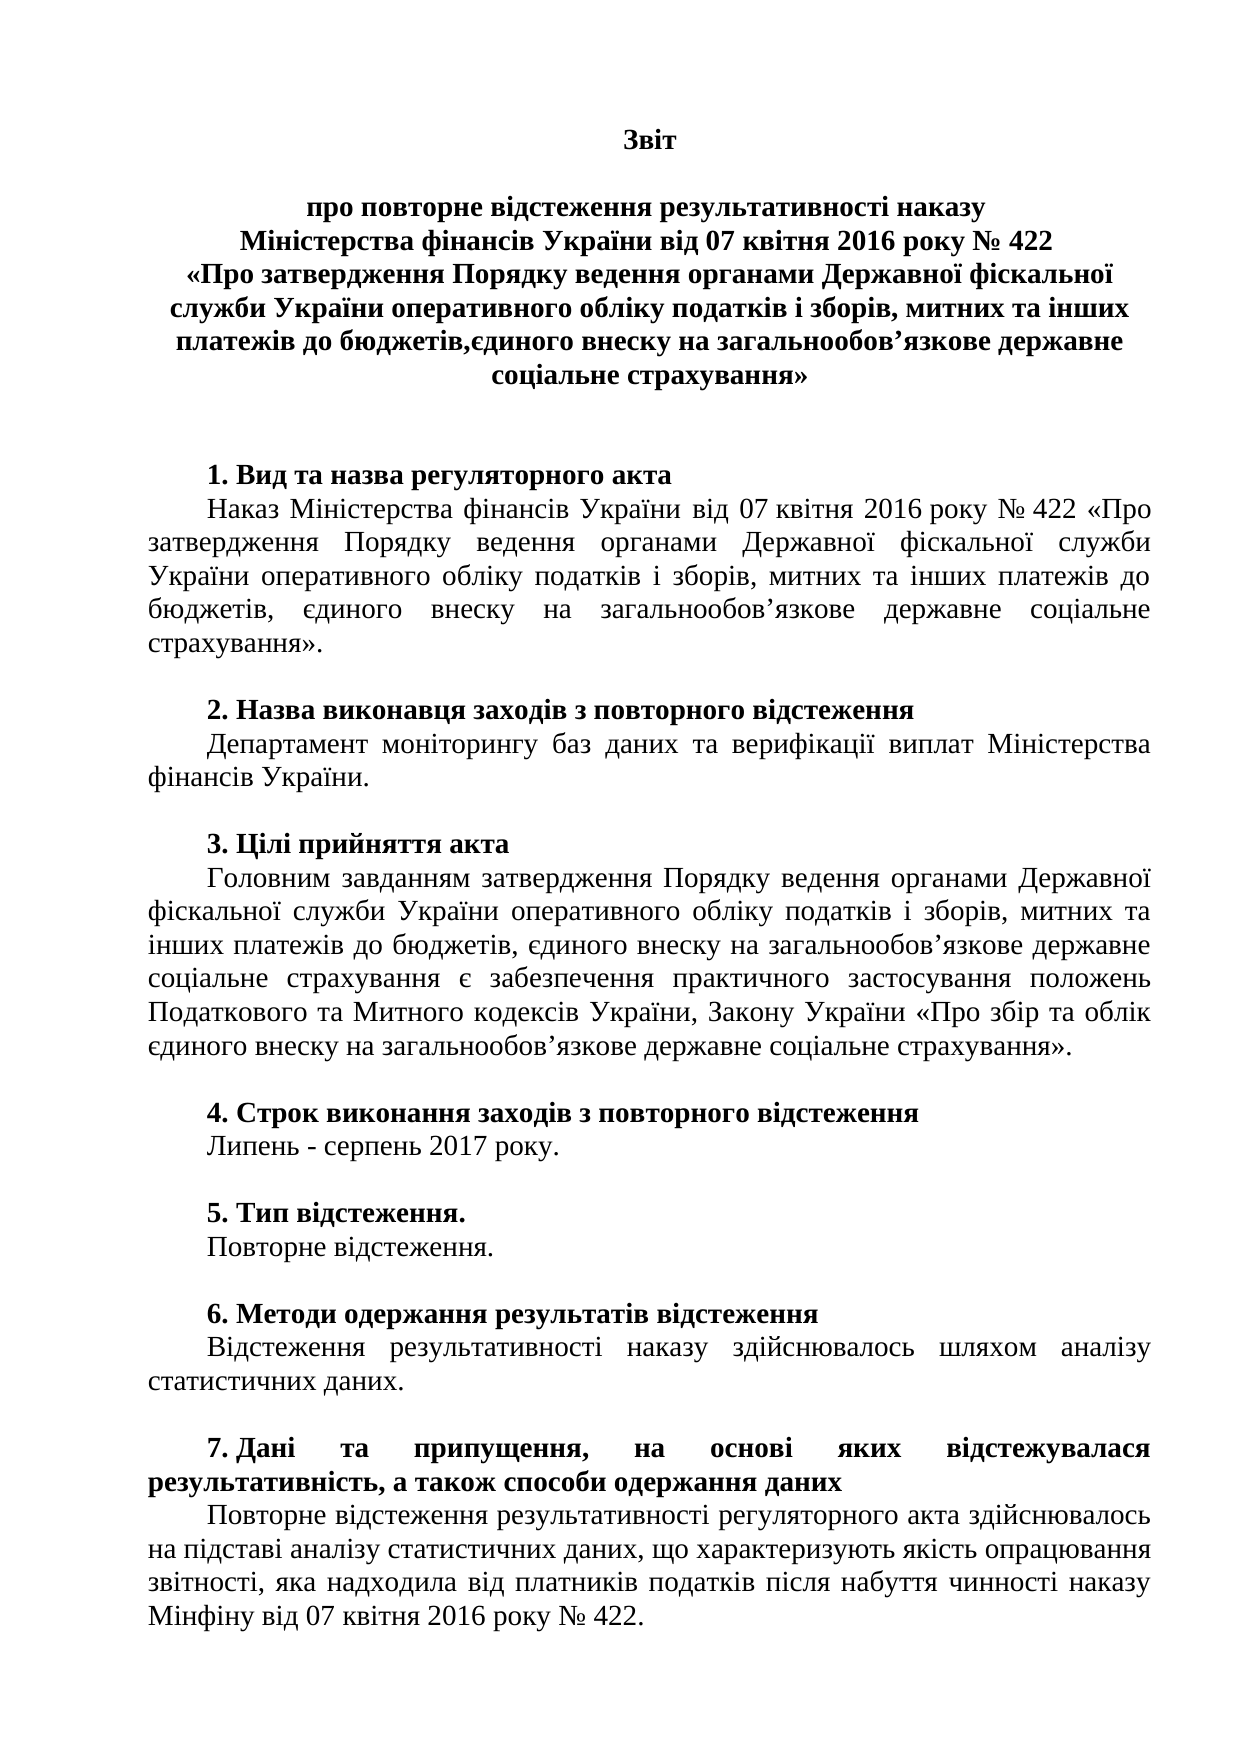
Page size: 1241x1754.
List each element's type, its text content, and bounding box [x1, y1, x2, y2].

text 4. Строк виконання заходів з повторного відстеження [148, 1095, 1152, 1128]
text 6. Методи одержання результатів відстеження [148, 1296, 1152, 1329]
text 5. Тип відстеження. [148, 1195, 1152, 1229]
text Повторне відстеження результативності регуляторного акта здійснювалось на підставі аналізу статистичних даних, що характеризують якість опрацювання звітності, яка надходила від платників податків після набуття чинності наказу Мінфіну від 07 квітня 2016 року № 422. [148, 1497, 1152, 1631]
text Звіт [148, 122, 1152, 156]
text 2. Назва виконавця заходів з повторного відстеження [148, 692, 1152, 726]
text Липень - серпень 2017 року. [148, 1128, 1152, 1162]
text 1. Вид та назва регуляторного акта [148, 457, 1152, 491]
text 3. Цілі прийняття акта [148, 826, 1152, 860]
text 7. Дані та припущення, на основі яких відстежувалася результативність, а також способи одержання даних [148, 1430, 1152, 1497]
text Головним завданням затвердження Порядку ведення органами Державної фіскальної служби України оперативного обліку податків і зборів, митних та інших платежів до бюджетів, єдиного внеску на загальнообов’язкове державне соціальне страхування є забезпечення практичного застосування положень Податкового та Митного кодексів України, Закону України «Про збір та облік єдиного внеску на загальнообов’язкове державне соціальне страхування». [148, 860, 1152, 1061]
text про повторне відстеження результативності наказу Міністерства фінансів України від 07 квітня 2016 року № 422 «Про затвердження Порядку ведення органами Державної фіскальної служби України оперативного обліку податків і зборів, митних та інших платежів до бюджетів,єдиного внеску на загальнообов’язкове державне соціальне страхування» [148, 189, 1152, 390]
text Наказ Міністерства фінансів України від 07 квітня 2016 року № 422 «Про затвердження Порядку ведення органами Державної фіскальної служби України оперативного обліку податків і зборів, митних та інших платежів до бюджетів, єдиного внеску на загальнообов’язкове державне соціальне страхування». [148, 491, 1152, 659]
text Департамент моніторингу баз даних та верифікації виплат Міністерства фінансів України. [148, 726, 1152, 793]
text Відстеження результативності наказу здійснювалось шляхом аналізу статистичних даних. [148, 1329, 1152, 1397]
text Повторне відстеження. [148, 1229, 1152, 1262]
